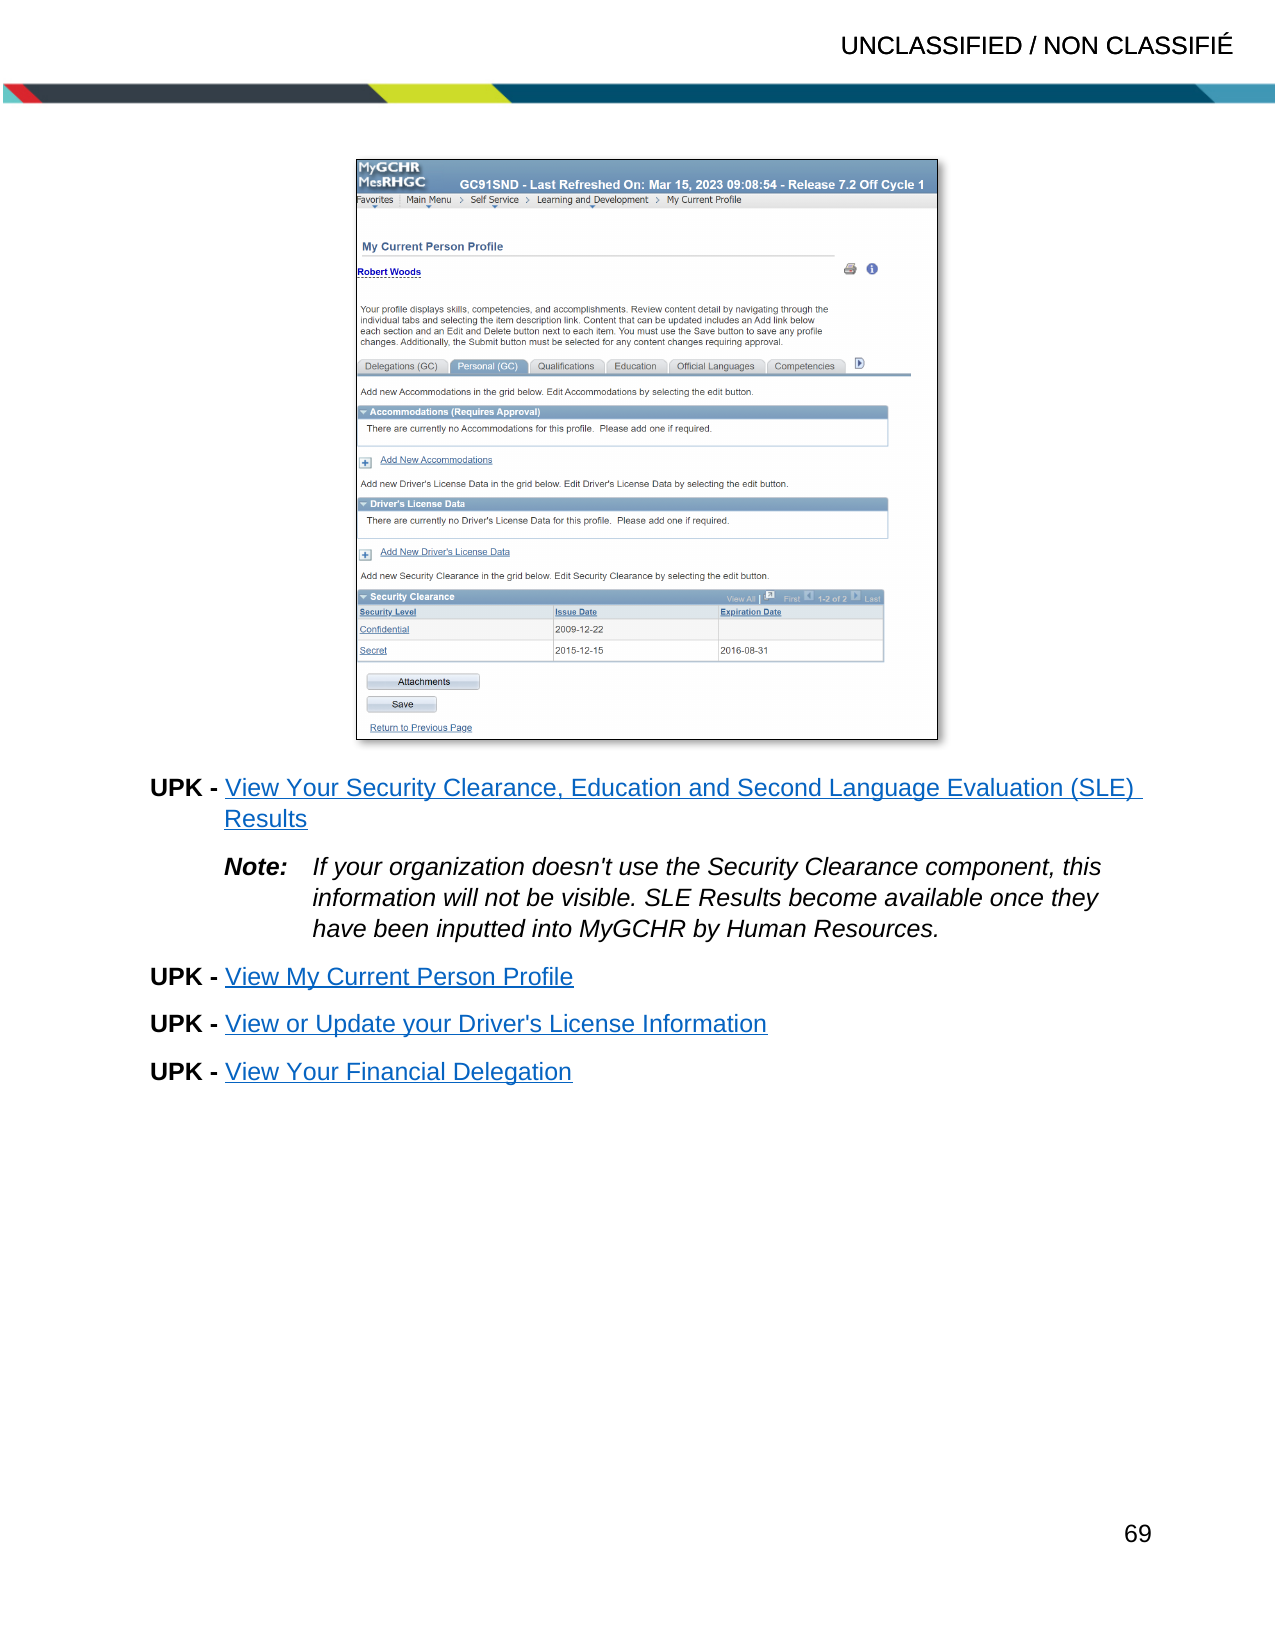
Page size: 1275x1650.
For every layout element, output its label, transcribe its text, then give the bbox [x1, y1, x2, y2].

text Note: If your organization doesn't use the Security Clearance component, this information will not be visible. SLE Results become available once they have been inputted into MyGCHR by Human Resources. [224, 852, 1152, 943]
text UPK - View My Current Person Profile [150, 962, 1152, 990]
text UPK - View or Update your Driver's License Information [150, 1009, 1152, 1038]
text UPK - View Your Financial Delegation [150, 1057, 1152, 1086]
picture [357, 160, 937, 739]
picture [3, 74, 1275, 117]
text UPK - View Your Security Clearance, Education and Second Language Evaluation (SLE) Results [150, 773, 1152, 833]
